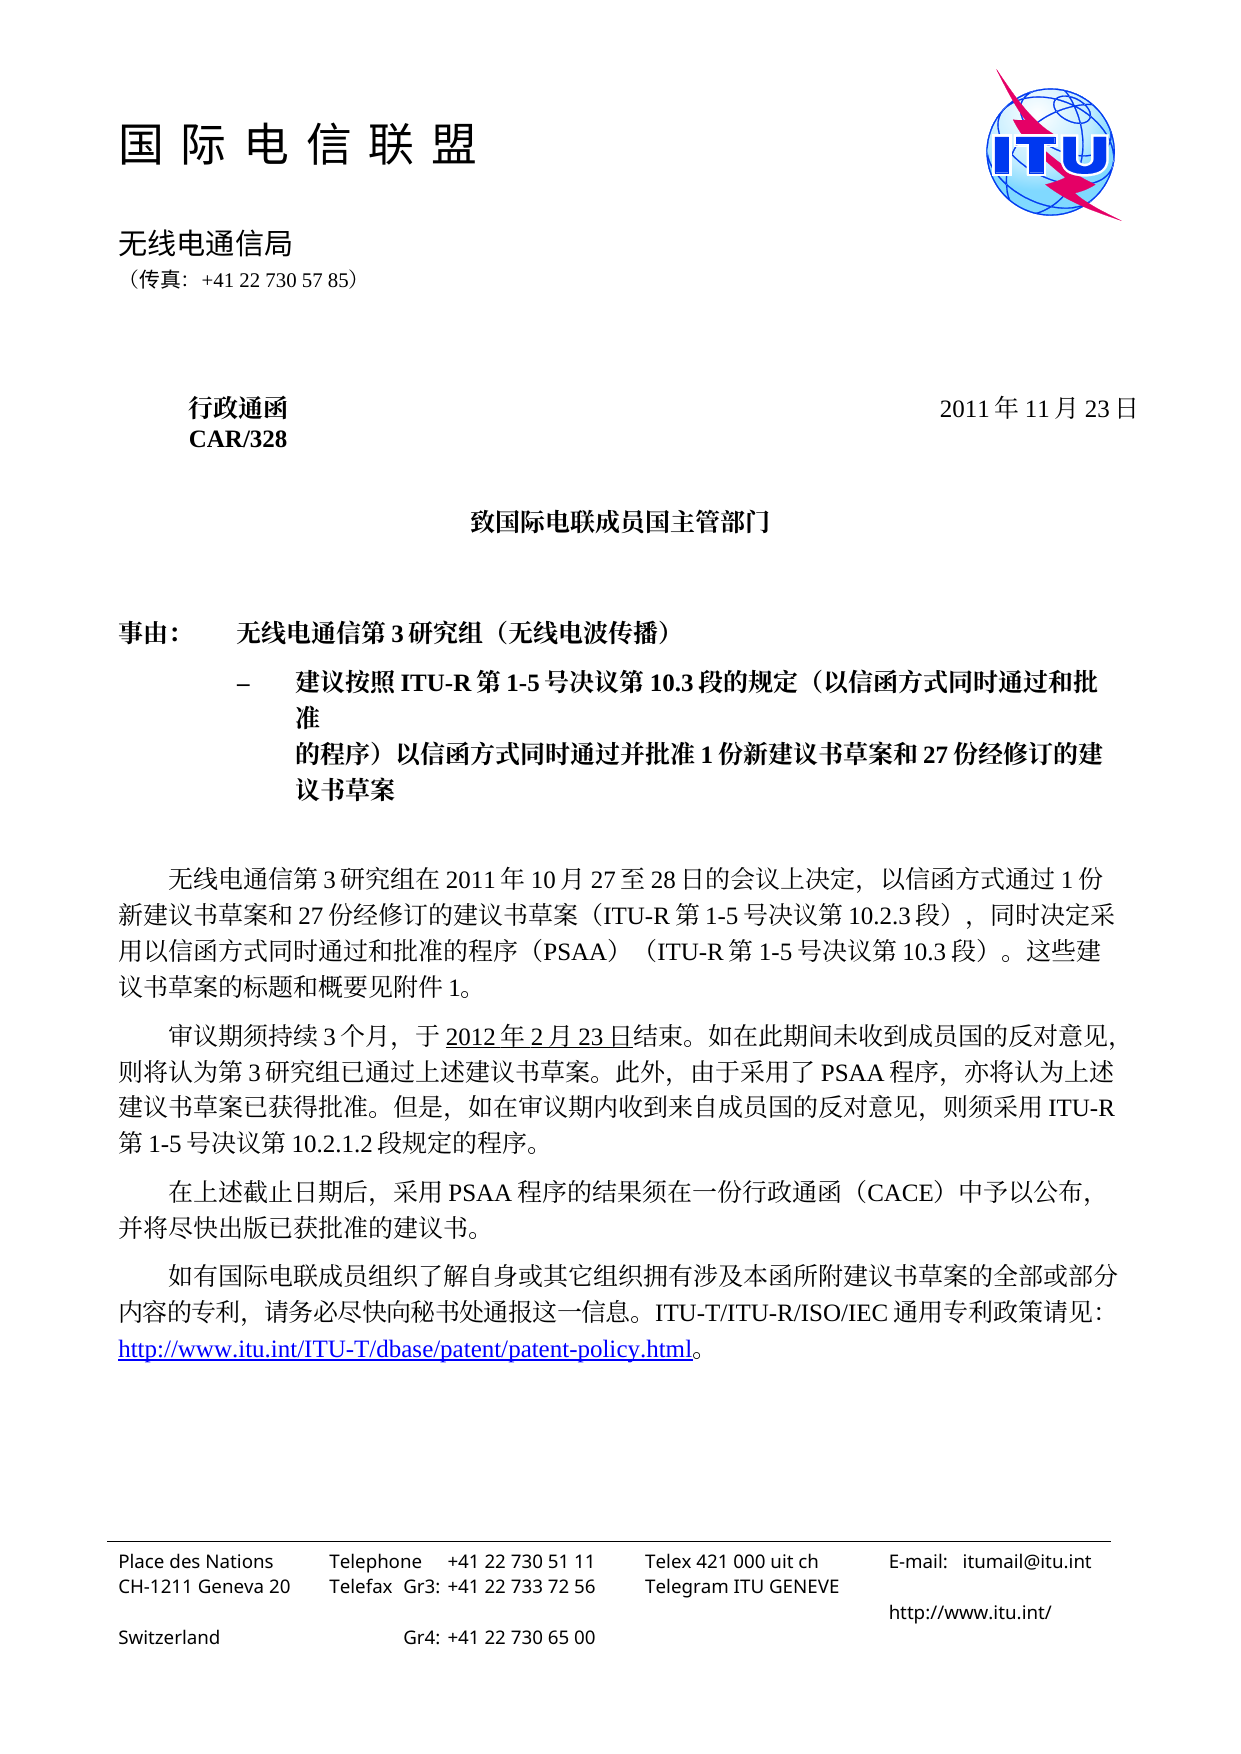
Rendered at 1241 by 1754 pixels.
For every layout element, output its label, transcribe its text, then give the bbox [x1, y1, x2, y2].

text 无线电通信第3研究组在2011年10月27至28日的会议上决定，以信函方式通过1份新建议书草案和27份经修订的建议书草案（ITU-R第1-5号决议第10.2.3段），同时决定采用以信函方式同时通过和批准的程序（PSAA）（ITU-R第1-5号决议第10.3段）。这些建议书草案的标题和概要见附件1。 [118, 860, 1122, 1004]
table_header [960, 69, 1119, 221]
text 事由： 无线电通信第3研究组（无线电波传播） [118, 614, 1122, 650]
text 在上述截止日期后，采用PSAA程序的结果须在一份行政通函（CACE）中予以公布，并将尽快出版已获批准的建议书。 [118, 1172, 1122, 1244]
table_header 行政通函 CAR/328 [107, 376, 369, 453]
table_header 2011年11月23日 [369, 376, 1151, 453]
text – 建议按照ITU-R第1-5号决议第10.3段的规定（以信函方式同时通过和批准 的程序）以信函方式同时通过并批准1份新建议书草案和27份经修订的建议书草案 [237, 662, 1122, 806]
text 如有国际电联成员组织了解自身或其它组织拥有涉及本函所附建议书草案的全部或部分内容的专利，请务必尽快向秘书处通报这一信息。ITU-T/ITU-R/ISO/IEC通用专利政策请见： http://www.itu.int/ITU-T/dbase/patent/patent-policy.html。 [118, 1257, 1122, 1365]
table_header [998, 69, 1133, 221]
table_header 无线电通信局 （传真：+41 22 730 57 85） [107, 221, 636, 293]
text 致国际电联成员国主管部门 [118, 503, 1122, 539]
text 审议期须持续3个月，于2012年2月23日结束。如在此期间未收到成员国的反对意见，则将认为第3研究组已通过上述建议书草案。此外，由于采用了PSAA程序，亦将认为上述建议书草案已获得批准。但是，如在审议期内收到来自成员国的反对意见，则须采用ITU-R第1-5号决议第10.2.1.2段规定的程序。 [118, 1016, 1122, 1160]
table_header 国 际 电 信 联 盟 [107, 69, 960, 221]
